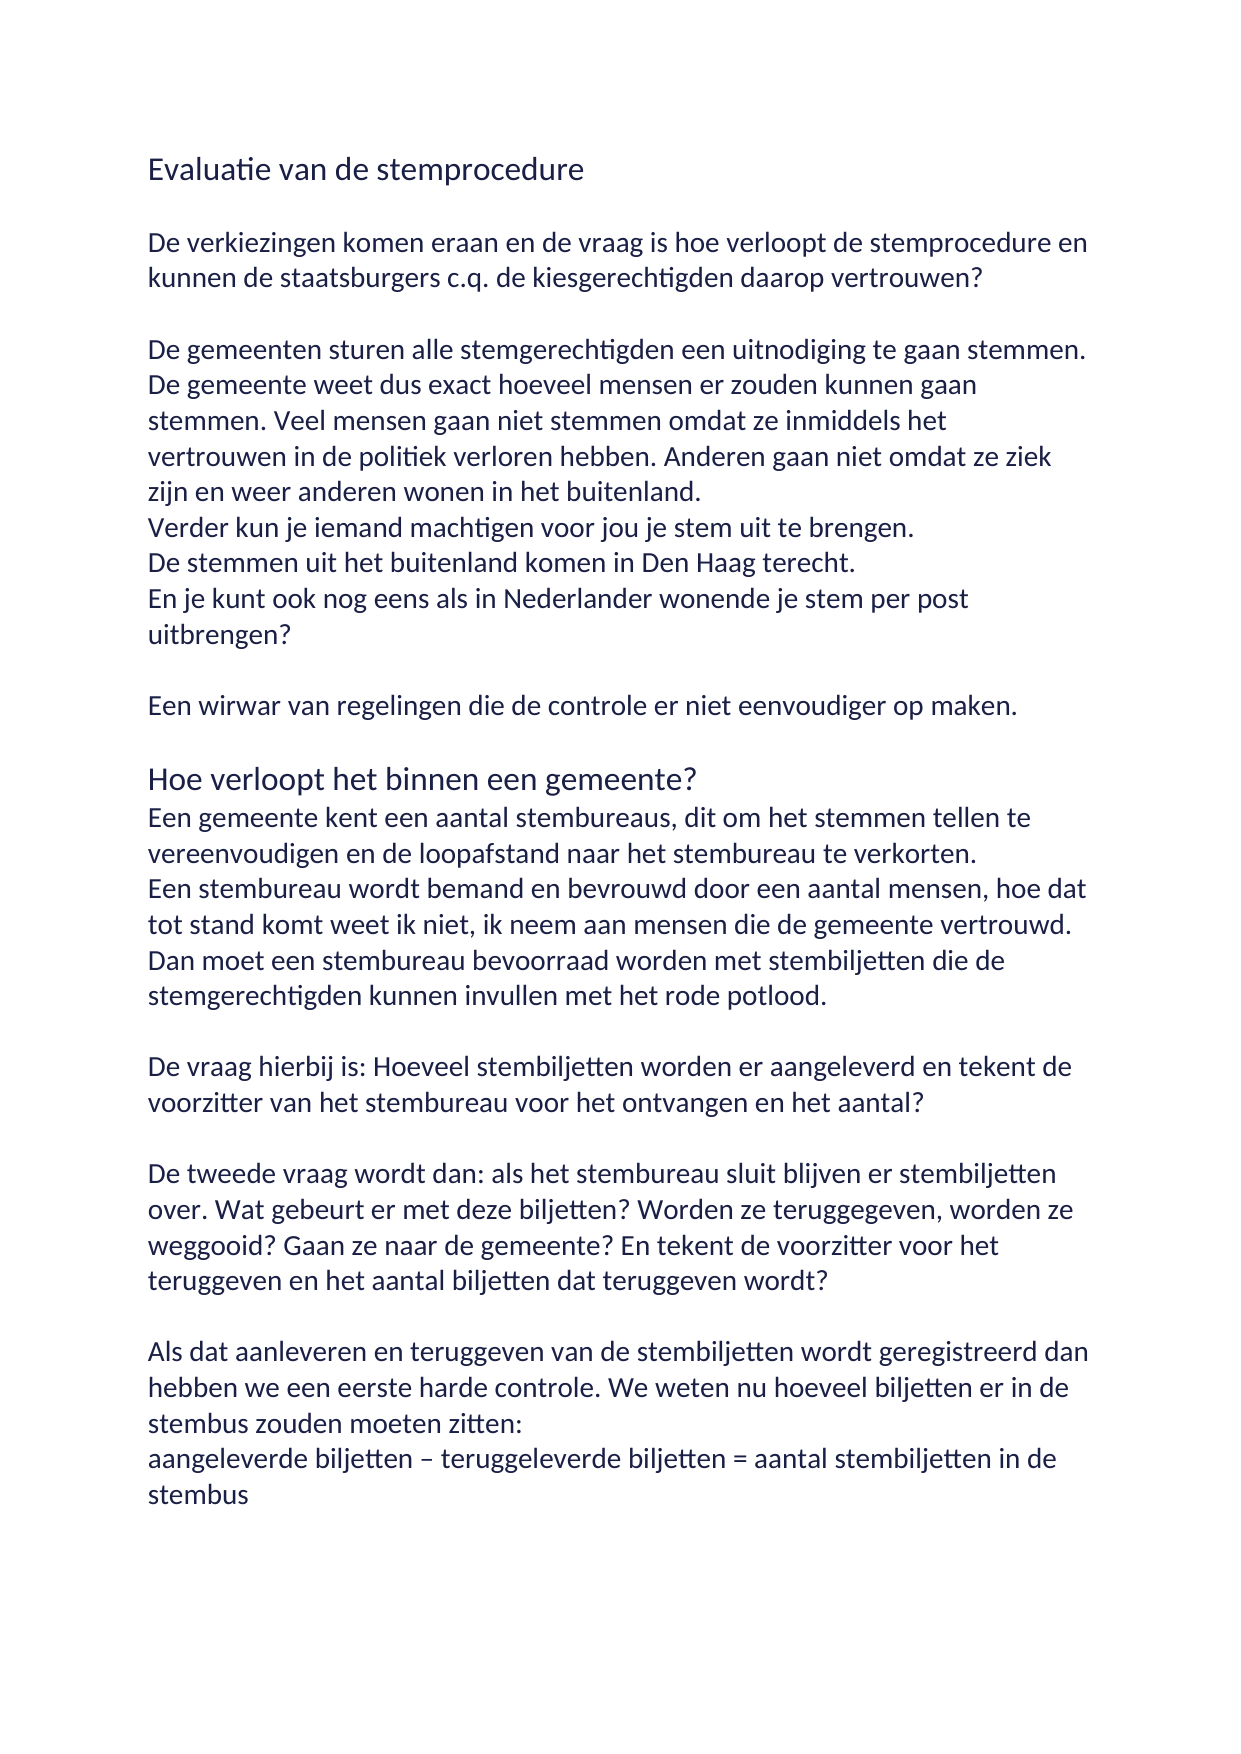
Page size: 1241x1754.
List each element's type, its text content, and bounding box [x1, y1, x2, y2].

text Dan moet een stembureau bevoorraad worden met stembiljetten die de stemgerechtigden kunnen invullen met het rode potlood. [148, 942, 1093, 1013]
text Als dat aanleveren en teruggeven van de stembiljetten wordt geregistreerd dan hebben we een eerste harde controle. We weten nu hoeveel biljetten er in de stembus zouden moeten zitten: [148, 1333, 1093, 1440]
text En je kunt ook nog eens als in Nederlander wonende je stem per post uitbrengen? [148, 580, 1093, 651]
text Verder kun je iemand machtigen voor jou je stem uit te brengen. [148, 509, 1093, 544]
text Een stembureau wordt bemand en bevrouwd door een aantal mensen, hoe dat tot stand komt weet ik niet, ik neem aan mensen die de gemeente vertrouwd. [148, 870, 1093, 942]
text De gemeenten sturen alle stemgerechtigden een uitnodiging te gaan stemmen. De gemeente weet dus exact hoeveel mensen er zouden kunnen gaan stemmen. Veel mensen gaan niet stemmen omdat ze inmiddels het vertrouwen in de politiek verloren hebben. Anderen gaan niet omdat ze ziek zijn en weer anderen wonen in het buitenland. [148, 331, 1093, 509]
text De verkiezingen komen eraan en de vraag is hoe verloopt de stemprocedure en kunnen de staatsburgers c.q. de kiesgerechtigden daarop vertrouwen? [148, 224, 1093, 295]
text Hoe verloopt het binnen een gemeente? [148, 758, 1093, 799]
text Een gemeente kent een aantal stembureaus, dit om het stemmen tellen te vereenvoudigen en de loopafstand naar het stembureau te verkorten. [148, 799, 1093, 870]
text De vraag hierbij is: Hoeveel stembiljetten worden er aangeleverd en tekent de voorzitter van het stembureau voor het ontvangen en het aantal? [148, 1048, 1093, 1120]
text De tweede vraag wordt dan: als het stembureau sluit blijven er stembiljetten over. Wat gebeurt er met deze biljetten? Worden ze teruggegeven, worden ze weggooid? Gaan ze naar de gemeente? En tekent de voorzitter voor het teruggeven en het aantal biljetten dat teruggeven wordt? [148, 1155, 1093, 1298]
text Een wirwar van regelingen die de controle er niet eenvoudiger op maken. [148, 687, 1093, 723]
text aangeleverde biljetten – teruggeleverde biljetten = aantal stembiljetten in de stembus [148, 1440, 1093, 1512]
text De stemmen uit het buitenland komen in Den Haag terecht. [148, 544, 1093, 580]
text Evaluatie van de stemprocedure [148, 148, 1093, 188]
